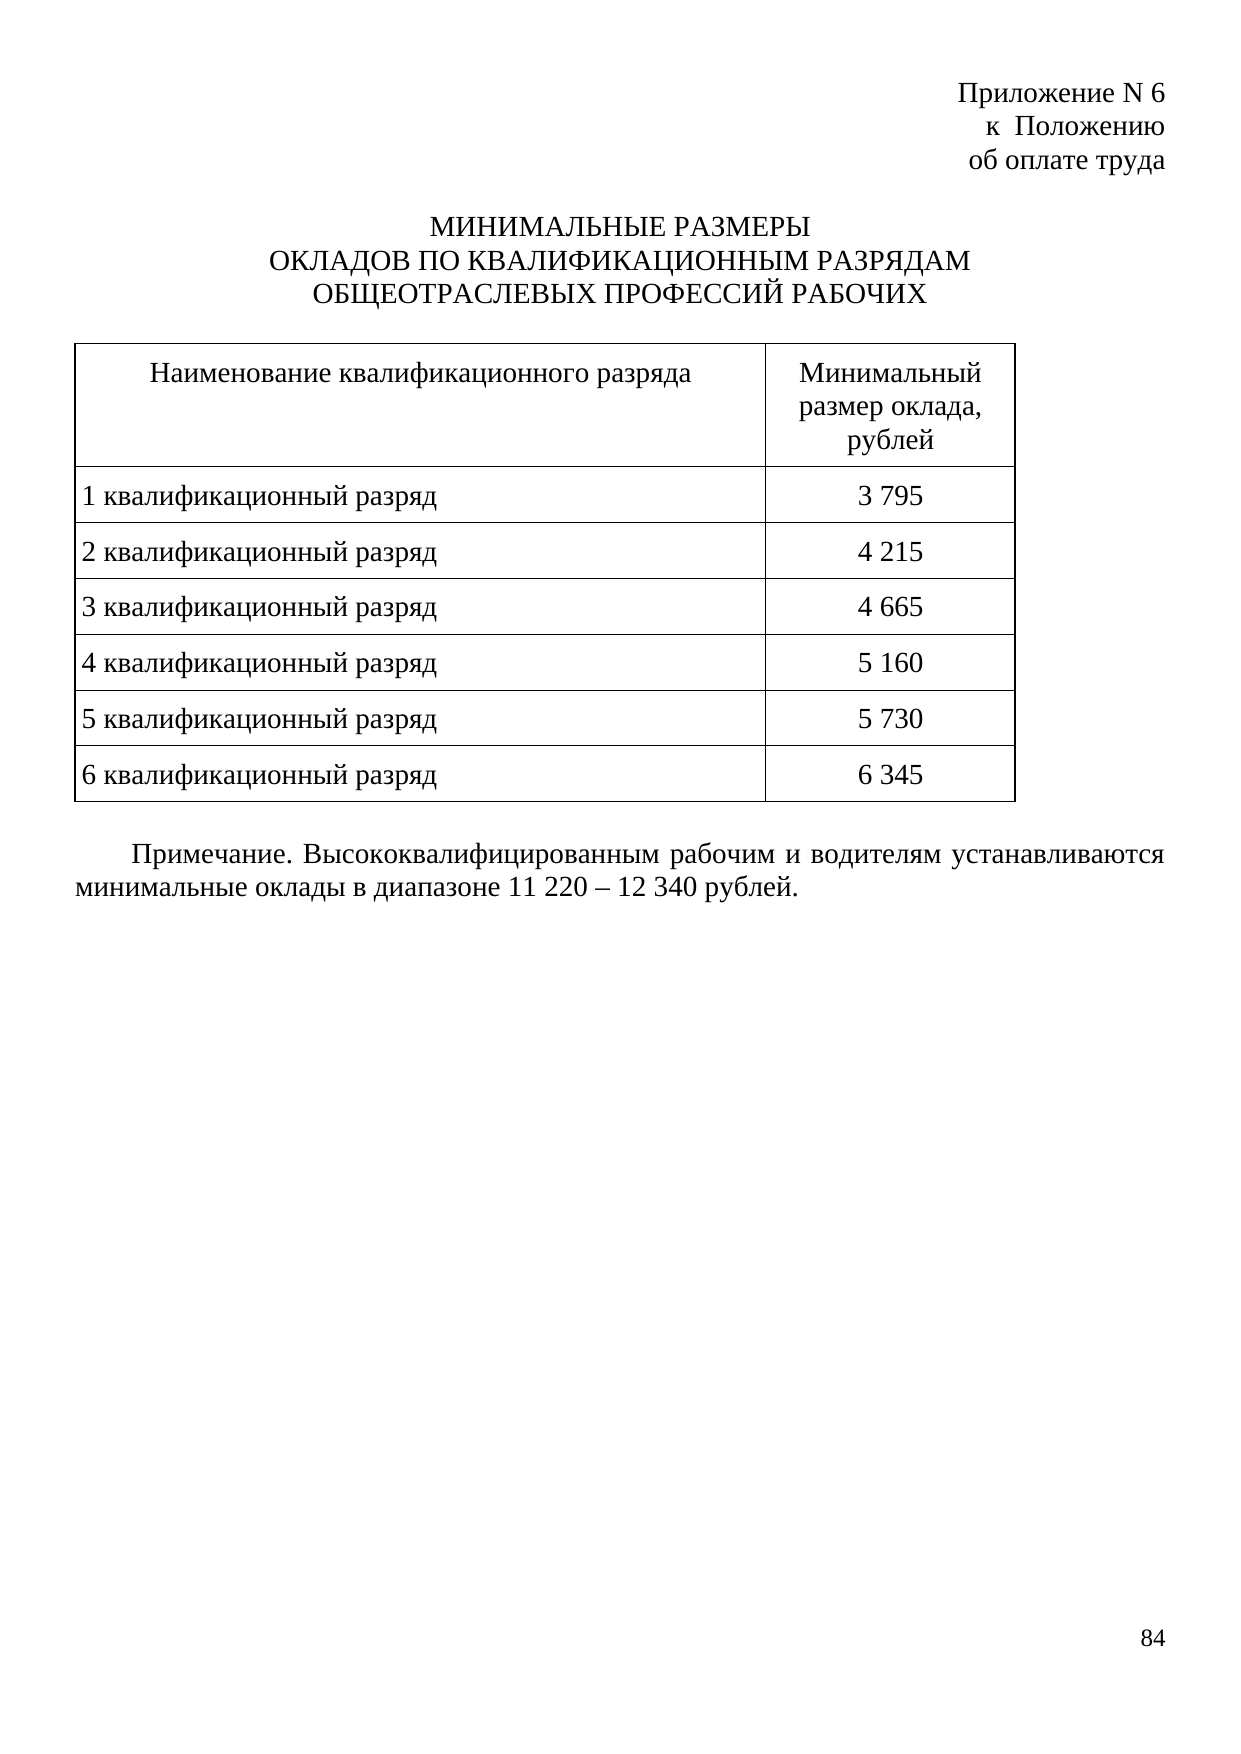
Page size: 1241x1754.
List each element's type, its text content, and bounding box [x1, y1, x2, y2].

table_cell 6 345 [766, 746, 1014, 801]
text к Положению [75, 108, 1165, 142]
text об оплате труда [75, 142, 1165, 176]
table_header Наименование квалификационного разряда [76, 344, 765, 466]
table_cell 4 665 [766, 579, 1014, 634]
table_cell 5 160 [766, 635, 1014, 689]
text ОБЩЕОТРАСЛЕВЫХ ПРОФЕССИЙ РАБОЧИХ [75, 276, 1165, 310]
text МИНИМАЛЬНЫЕ РАЗМЕРЫ [75, 209, 1165, 243]
table_cell 3 квалификационный разряд [76, 579, 765, 634]
table_cell 1 квалификационный разряд [76, 467, 765, 522]
table_header Минимальный размер оклада, рублей [766, 344, 1014, 466]
table_cell 4 215 [766, 523, 1014, 578]
table_cell 6 квалификационный разряд [76, 746, 765, 801]
table_cell 3 795 [766, 467, 1014, 522]
table_cell 4 квалификационный разряд [76, 635, 765, 689]
text Примечание. Высококвалифицированным рабочим и водителям устанавливаются минимальные оклады в диапазоне 11 220 – 12 340 рублей. [75, 836, 1165, 903]
table_cell 2 квалификационный разряд [76, 523, 765, 578]
table_cell 5 730 [766, 691, 1014, 745]
table_cell 5 квалификационный разряд [76, 691, 765, 745]
text Приложение N 6 [75, 75, 1165, 108]
text ОКЛАДОВ ПО КВАЛИФИКАЦИОННЫМ РАЗРЯДАМ [75, 243, 1165, 276]
